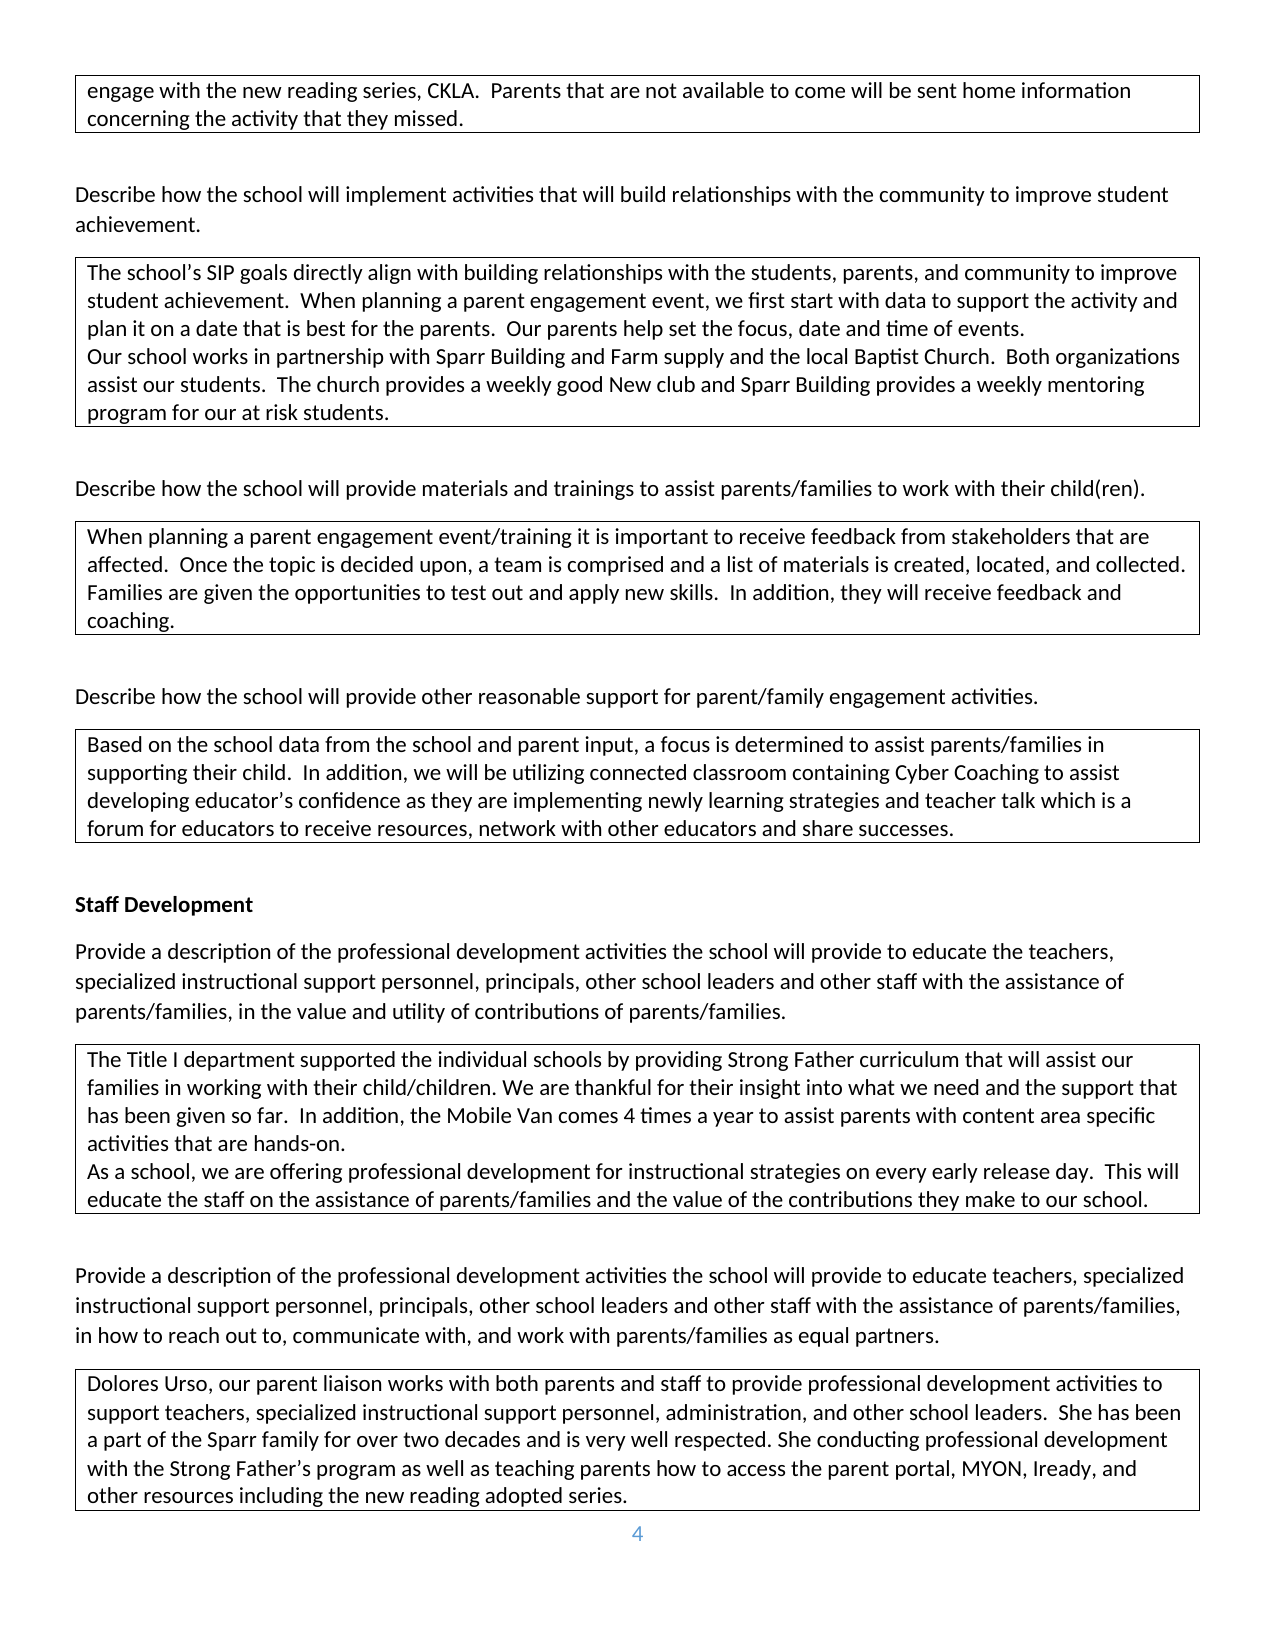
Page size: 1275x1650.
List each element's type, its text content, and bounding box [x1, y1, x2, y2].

table_header The school’s SIP goals directly align with building relationships with the students, parents, and community to improve student achievement. When planning a parent engagement event, we first start with data to support the activity and plan it on a date that is best for the parents. Our parents help set the focus, date and time of events. Our school works in partnership with Sparr Building and Farm supply and the local Baptist Church. Both organizations assist our students. The church provides a weekly good New club and Sparr Building provides a weekly mentoring program for our at risk students. [76, 258, 1199, 426]
text Describe how the school will provide materials and trainings to assist parents/families to work with their child(ren). [75, 474, 1200, 502]
table_header Based on the school data from the school and parent input, a focus is determined to assist parents/families in supporting their child. In addition, we will be utilizing connected classroom containing Cyber Coaching to assist developing educator’s confidence as they are implementing newly learning strategies and teacher talk which is a forum for educators to receive resources, network with other educators and share successes. [76, 730, 1199, 842]
text Staff Development [75, 890, 1200, 918]
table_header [76, 76, 1199, 132]
text Describe how the school will provide other reasonable support for parent/family engagement activities. [75, 682, 1200, 710]
text Provide a description of the professional development activities the school will provide to educate the teachers, specialized instructional support personnel, principals, other school leaders and other staff with the assistance of parents/families, in the value and utility of contributions of parents/families. [75, 937, 1200, 1025]
text Describe how the school will implement activities that will build relationships with the community to improve student achievement. [75, 180, 1200, 238]
text Provide a description of the professional development activities the school will provide to educate teachers, specialized instructional support personnel, principals, other school leaders and other staff with the assistance of parents/families, in how to reach out to, communicate with, and work with parents/families as equal partners. [75, 1261, 1200, 1350]
table_header Dolores Urso, our parent liaison works with both parents and staff to provide professional development activities to support teachers, specialized instructional support personnel, administration, and other school leaders. She has been a part of the Sparr family for over two decades and is very well respected. She conducting professional development with the Strong Father’s program as well as teaching parents how to access the parent portal, MYON, Iready, and other resources including the new reading adopted series. [76, 1370, 1199, 1510]
table_header When planning a parent engagement event/training it is important to receive feedback from stakeholders that are affected. Once the topic is decided upon, a team is comprised and a list of materials is created, located, and collected. Families are given the opportunities to test out and apply new skills. In addition, they will receive feedback and coaching. [76, 522, 1199, 634]
table_header The Title I department supported the individual schools by providing Strong Father curriculum that will assist our families in working with their child/children. We are thankful for their insight into what we need and the support that has been given so far. In addition, the Mobile Van comes 4 times a year to assist parents with content area specific activities that are hands-on. As a school, we are offering professional development for instructional strategies on every early release day. This will educate the staff on the assistance of parents/families and the value of the contributions they make to our school. [76, 1045, 1199, 1213]
